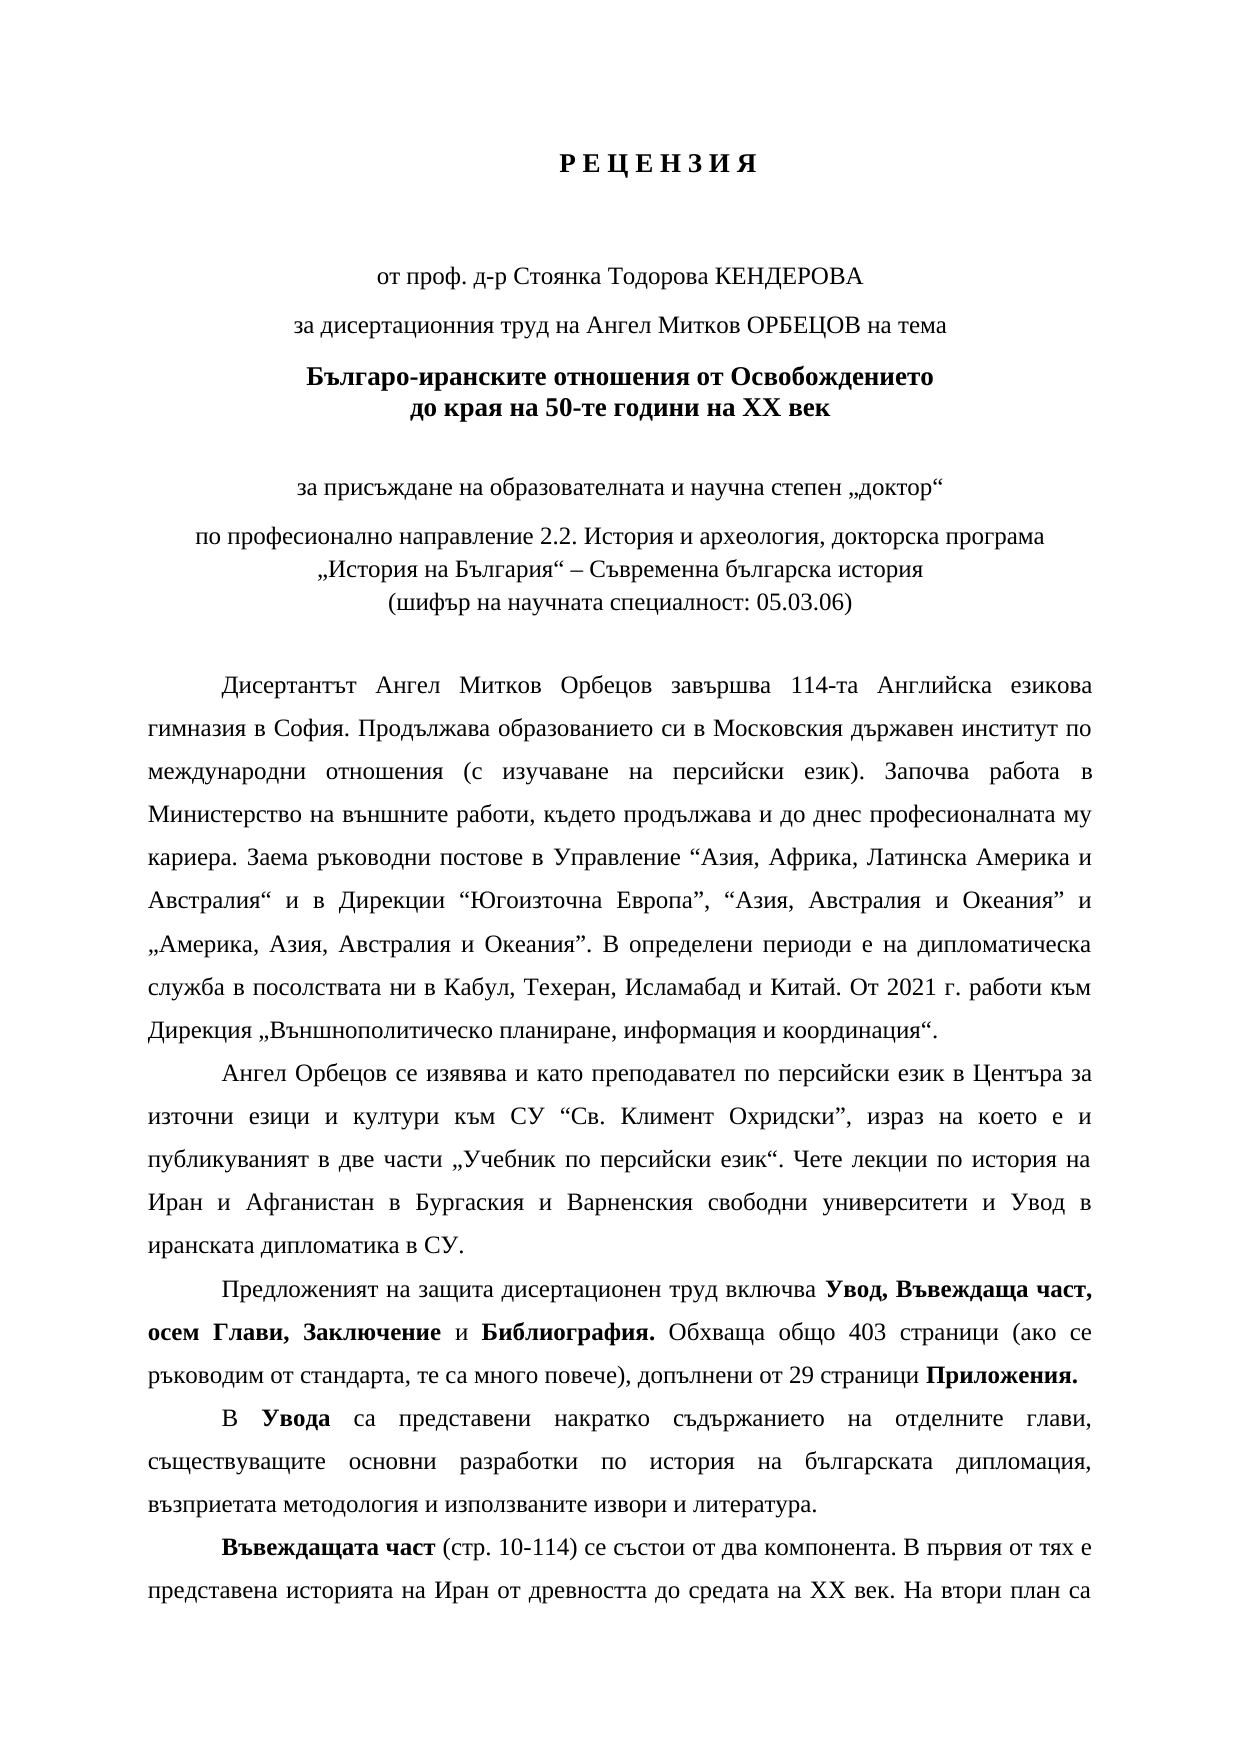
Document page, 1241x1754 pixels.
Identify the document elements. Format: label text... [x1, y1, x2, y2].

text за присъждане на образователната и научна степен „доктор“ [148, 472, 1093, 501]
text Ангел Орбецов се изявява и като преподавател по персийски език в Центъра за източни езици и култури към СУ “Св. Климент Охридски”, израз на което е и публикуваният в две части „Учебник по персийски език“. Чете лекции по история на Иран и Афганистан в Бургаския и Варненския свободни университети и Увод в иранската дипломатика в СУ. [148, 1058, 1093, 1259]
text (шифър на научната специалност: 05.03.06) [148, 587, 1093, 616]
text В Увода са представени накратко съдържанието на отделните глави, съществуващите основни разработки по история на българската дипломация, възприетата методология и използваните извори и литература. [148, 1403, 1093, 1518]
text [148, 1532, 1093, 1604]
text Българо-иранските отношения от Освобождението [148, 360, 1093, 391]
text Дисертантът Ангел Митков Орбецов завършва 114-та Английска езикова гимназия в София. Продължава образованието си в Московския държавен институт по международни отношения (с изучаване на персийски език). Започва работа в Министерство на външните работи, където продължава и до днес професионалната му кариера. Заема ръководни постове в Управление “Азия, Африка, Латинска Америка и Австралия“ и в Дирекции “Югоизточна Европа”, “Азия, Австралия и Океания” и „Америка, Азия, Австралия и Океания”. В определени периоди е на дипломатическа служба в посолствата ни в Кабул, Техеран, Исламабад и Китай. От 2021 г. работи към Дирекция „Външнополитическо планиране, информация и координация“. [148, 670, 1093, 1044]
text от проф. д-р Стоянка Тодорова КЕНДЕРОВА [148, 261, 1093, 289]
text за дисертационния труд на Ангел Митков ОРБЕЦОВ на тема [148, 310, 1093, 339]
text до края на 50-те години на ХХ век [148, 391, 1093, 422]
text по професионално направление 2.2. История и археология, докторска програма „История на България“ – Съвременна българска история [148, 521, 1093, 583]
text Предложеният на защита дисертационен труд включва Увод, Въвеждаща част, осем Глави, Заключение и Библиография. Обхваща общо 403 страници (ако се ръководим от стандарта, те са много повече), допълнени от 29 страници Приложения. [148, 1274, 1093, 1389]
text Р Е Ц Е Н З И Я [148, 148, 1093, 179]
